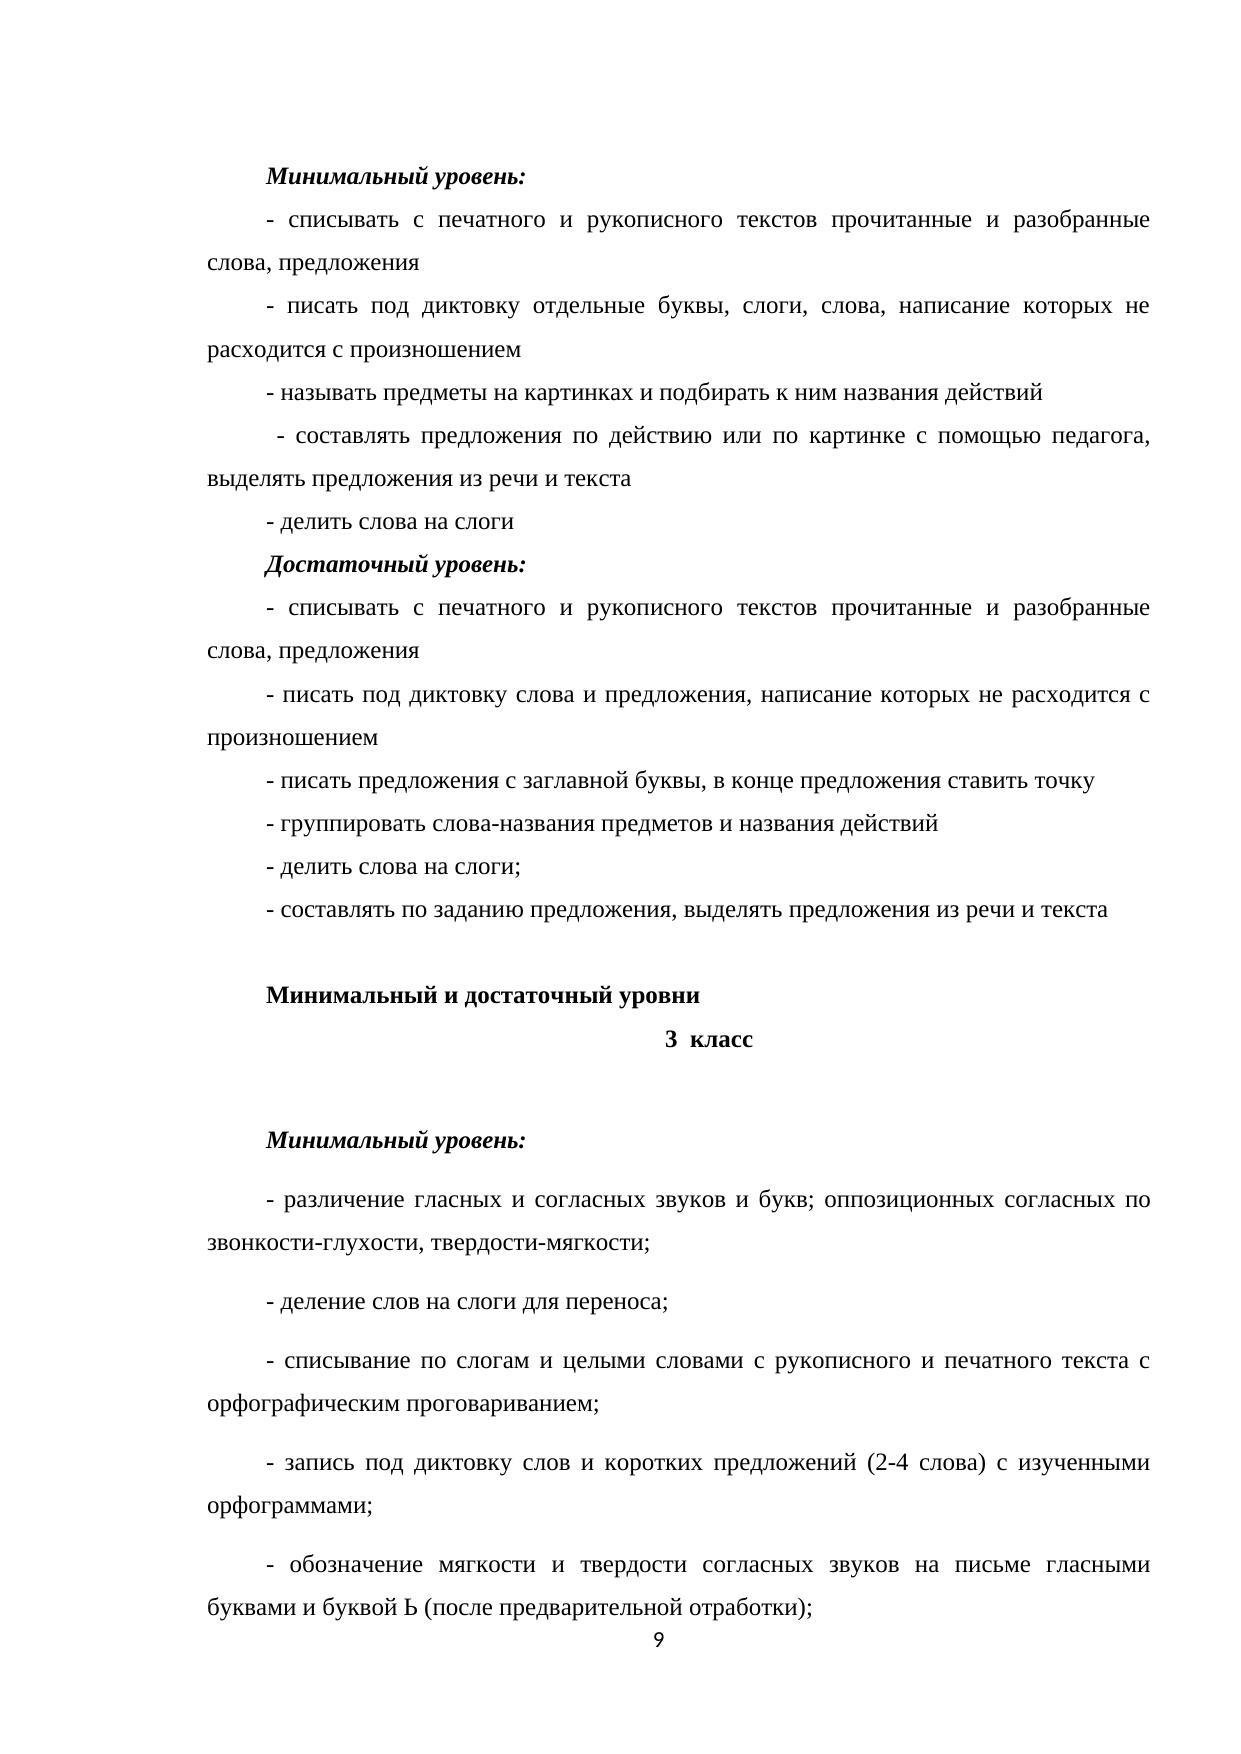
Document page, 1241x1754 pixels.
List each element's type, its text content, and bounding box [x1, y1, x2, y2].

text - группировать слова-названия предметов и названия действий [207, 808, 1152, 837]
text - деление слов на слоги для переноса; [207, 1286, 1152, 1315]
text - списывание по слогам и целыми словами с рукописного и печатного текста с орфографическим проговариванием; [207, 1345, 1152, 1417]
text - списывать с печатного и рукописного текстов прочитанные и разобранные слова, предложения [207, 204, 1152, 276]
text - списывать с печатного и рукописного текстов прочитанные и разобранные слова, предложения [207, 592, 1152, 664]
text - делить слова на слоги [207, 506, 1152, 535]
text Минимальный уровень: [207, 1126, 1152, 1154]
text Минимальный и достаточный уровни [207, 981, 1152, 1009]
text - составлять по заданию предложения, выделять предложения из речи и текста [207, 894, 1152, 923]
text - делить слова на слоги; [207, 851, 1152, 880]
text Минимальный уровень: [207, 161, 1152, 190]
text - писать предложения с заглавной буквы, в конце предложения ставить точку [207, 765, 1152, 794]
text - обозначение мягкости и твердости согласных звуков на письме гласными буквами и буквой Ь (после предварительной отработки); [207, 1549, 1152, 1621]
text - запись под диктовку слов и коротких предложений (2-4 слова) с изученными орфограммами; [207, 1447, 1152, 1519]
text - составлять предложения по действию или по картинке с помощью педагога, выделять предложения из речи и текста [207, 420, 1152, 492]
text - писать под диктовку слова и предложения, написание которых не расходится с произношением [207, 679, 1152, 751]
text Достаточный уровень: [207, 549, 1152, 578]
text - называть предметы на картинках и подбирать к ним названия действий [207, 377, 1152, 406]
text 3 класс [207, 1024, 1152, 1052]
text - различение гласных и согласных звуков и букв; оппозиционных согласных по звонкости-глухости, твердости-мягкости; [207, 1184, 1152, 1256]
text - писать под диктовку отдельные буквы, слоги, слова, написание которых не расходится с произношением [207, 291, 1152, 362]
